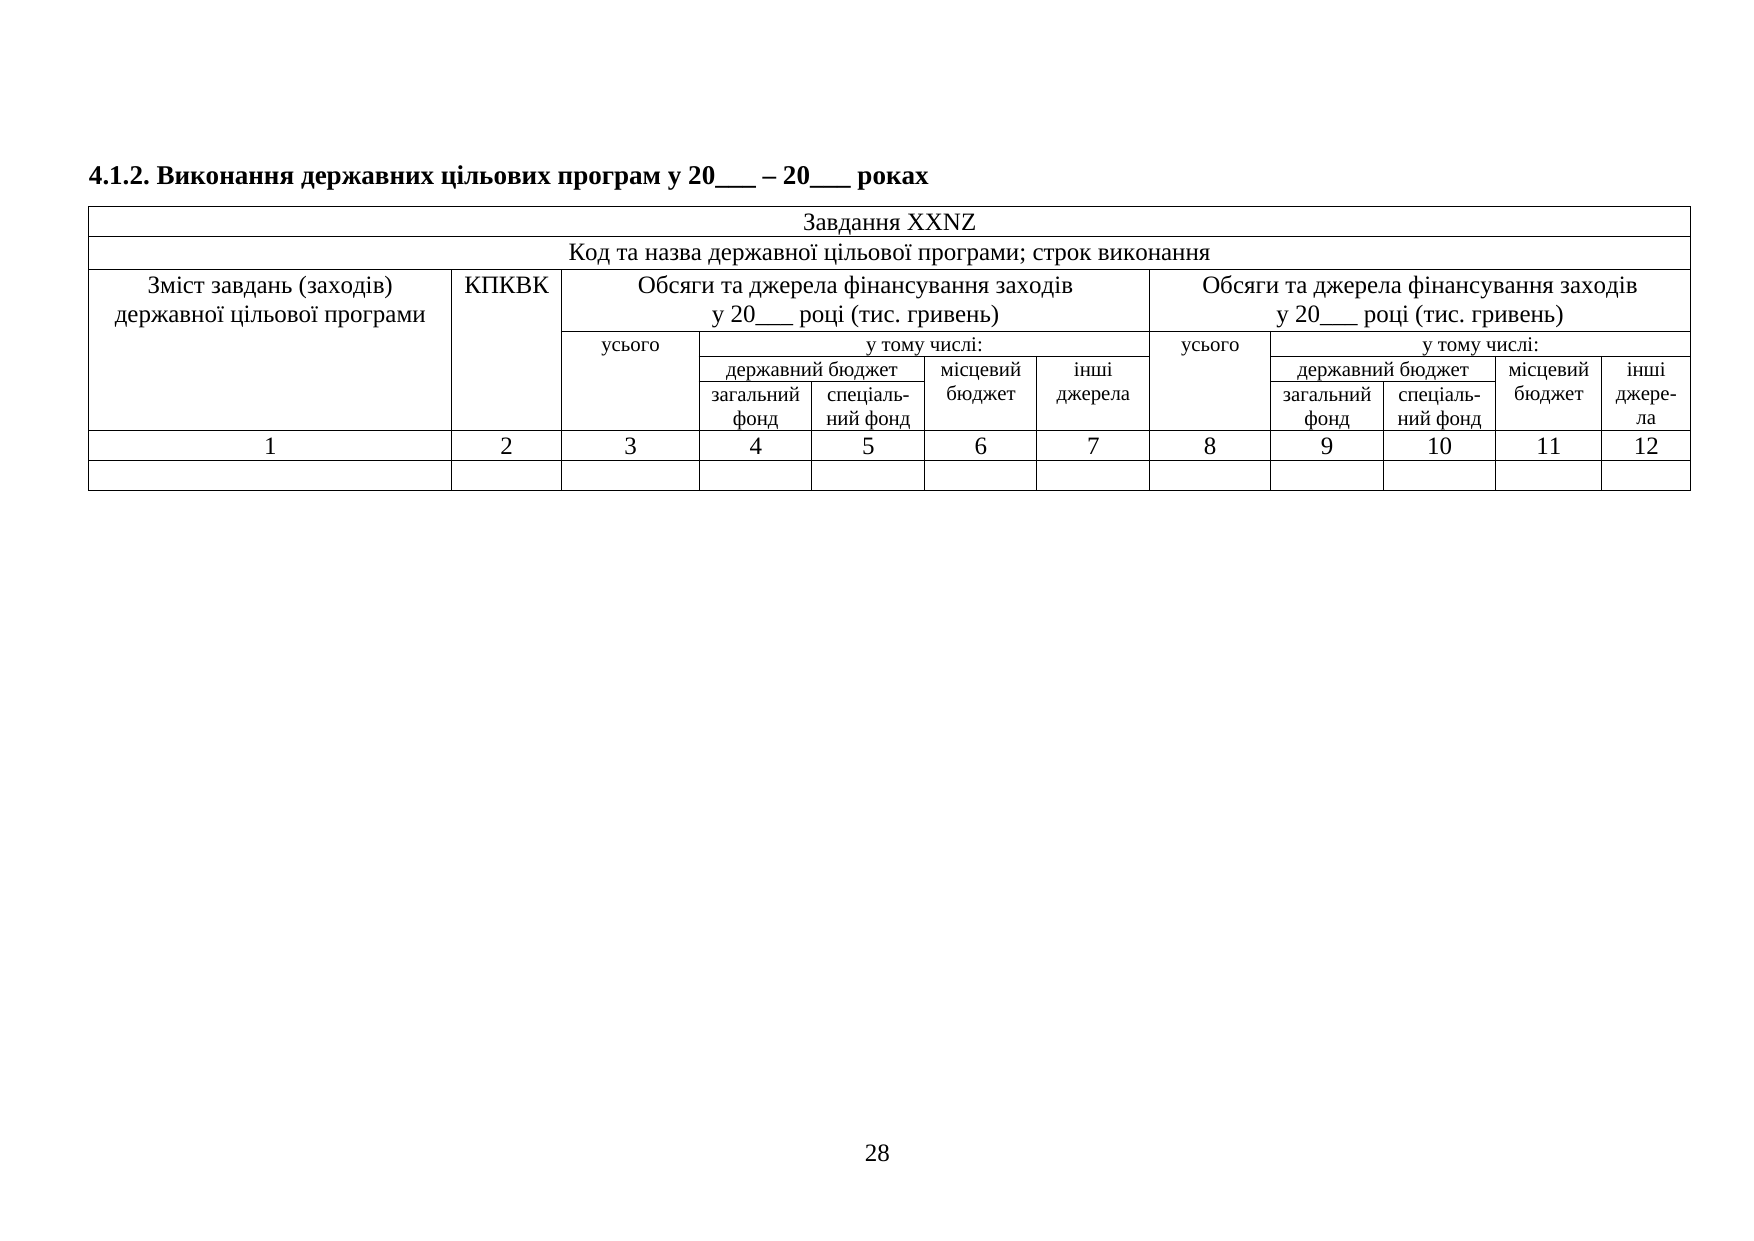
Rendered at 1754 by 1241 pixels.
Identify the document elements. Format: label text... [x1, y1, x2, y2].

table_cell [1037, 461, 1149, 490]
table_cell [89, 461, 451, 490]
table_cell усього [562, 332, 699, 430]
table_cell 12 [1602, 431, 1690, 460]
table_cell [1271, 461, 1383, 490]
table_cell загальний фонд [1271, 382, 1383, 430]
table_cell Обсяги та джерела фінансування заходів у 20___ році (тис. гривень) [562, 270, 1149, 331]
table_header Завдання XXNZ [89, 207, 1690, 236]
table_cell 1 [89, 431, 451, 460]
table_cell 11 [1496, 431, 1601, 460]
table_cell у тому числі: [1271, 332, 1690, 356]
table_cell 10 [1384, 431, 1495, 460]
table_cell [1602, 461, 1690, 490]
table_cell 2 [452, 431, 561, 460]
table_cell [1384, 461, 1495, 490]
table_cell 7 [1037, 431, 1149, 460]
table_cell спеціаль-ний фонд [812, 382, 924, 430]
table_cell місцевий бюджет [925, 357, 1036, 430]
table_cell 4 [700, 431, 811, 460]
table_cell усього [1150, 332, 1270, 430]
table_cell спеціаль-ний фонд [1384, 382, 1495, 430]
table_cell [452, 461, 561, 490]
table_cell 3 [562, 431, 699, 460]
table_cell Обсяги та джерела фінансування заходів у 20___ році (тис. гривень) [1150, 270, 1690, 331]
table_cell 5 [812, 431, 924, 460]
table_cell [1496, 461, 1601, 490]
text 4.1.2. Виконання державних цільових програм у 20___ – 20___ роках [89, 159, 1665, 191]
table_cell [1150, 461, 1270, 490]
table_cell КПКВК [452, 270, 561, 430]
table_cell 6 [925, 431, 1036, 460]
table_cell [700, 461, 811, 490]
table_cell [925, 461, 1036, 490]
table_cell інші джере- ла [1602, 357, 1690, 430]
table_cell загальний фонд [700, 382, 811, 430]
table_cell Код та назва державної цільової програми; строк виконання [89, 237, 1690, 269]
table_cell у тому числі: [700, 332, 1149, 356]
table_cell [812, 461, 924, 490]
table_cell державний бюджет [700, 357, 924, 381]
table_cell державний бюджет [1271, 357, 1495, 381]
table_cell 9 [1271, 431, 1383, 460]
table_cell інші джерела [1037, 357, 1149, 430]
table_cell Зміст завдань (заходів) державної цільової програми [89, 270, 451, 430]
table_cell 8 [1150, 431, 1270, 460]
table_cell [562, 461, 699, 490]
table_cell місцевий бюджет [1496, 357, 1601, 430]
